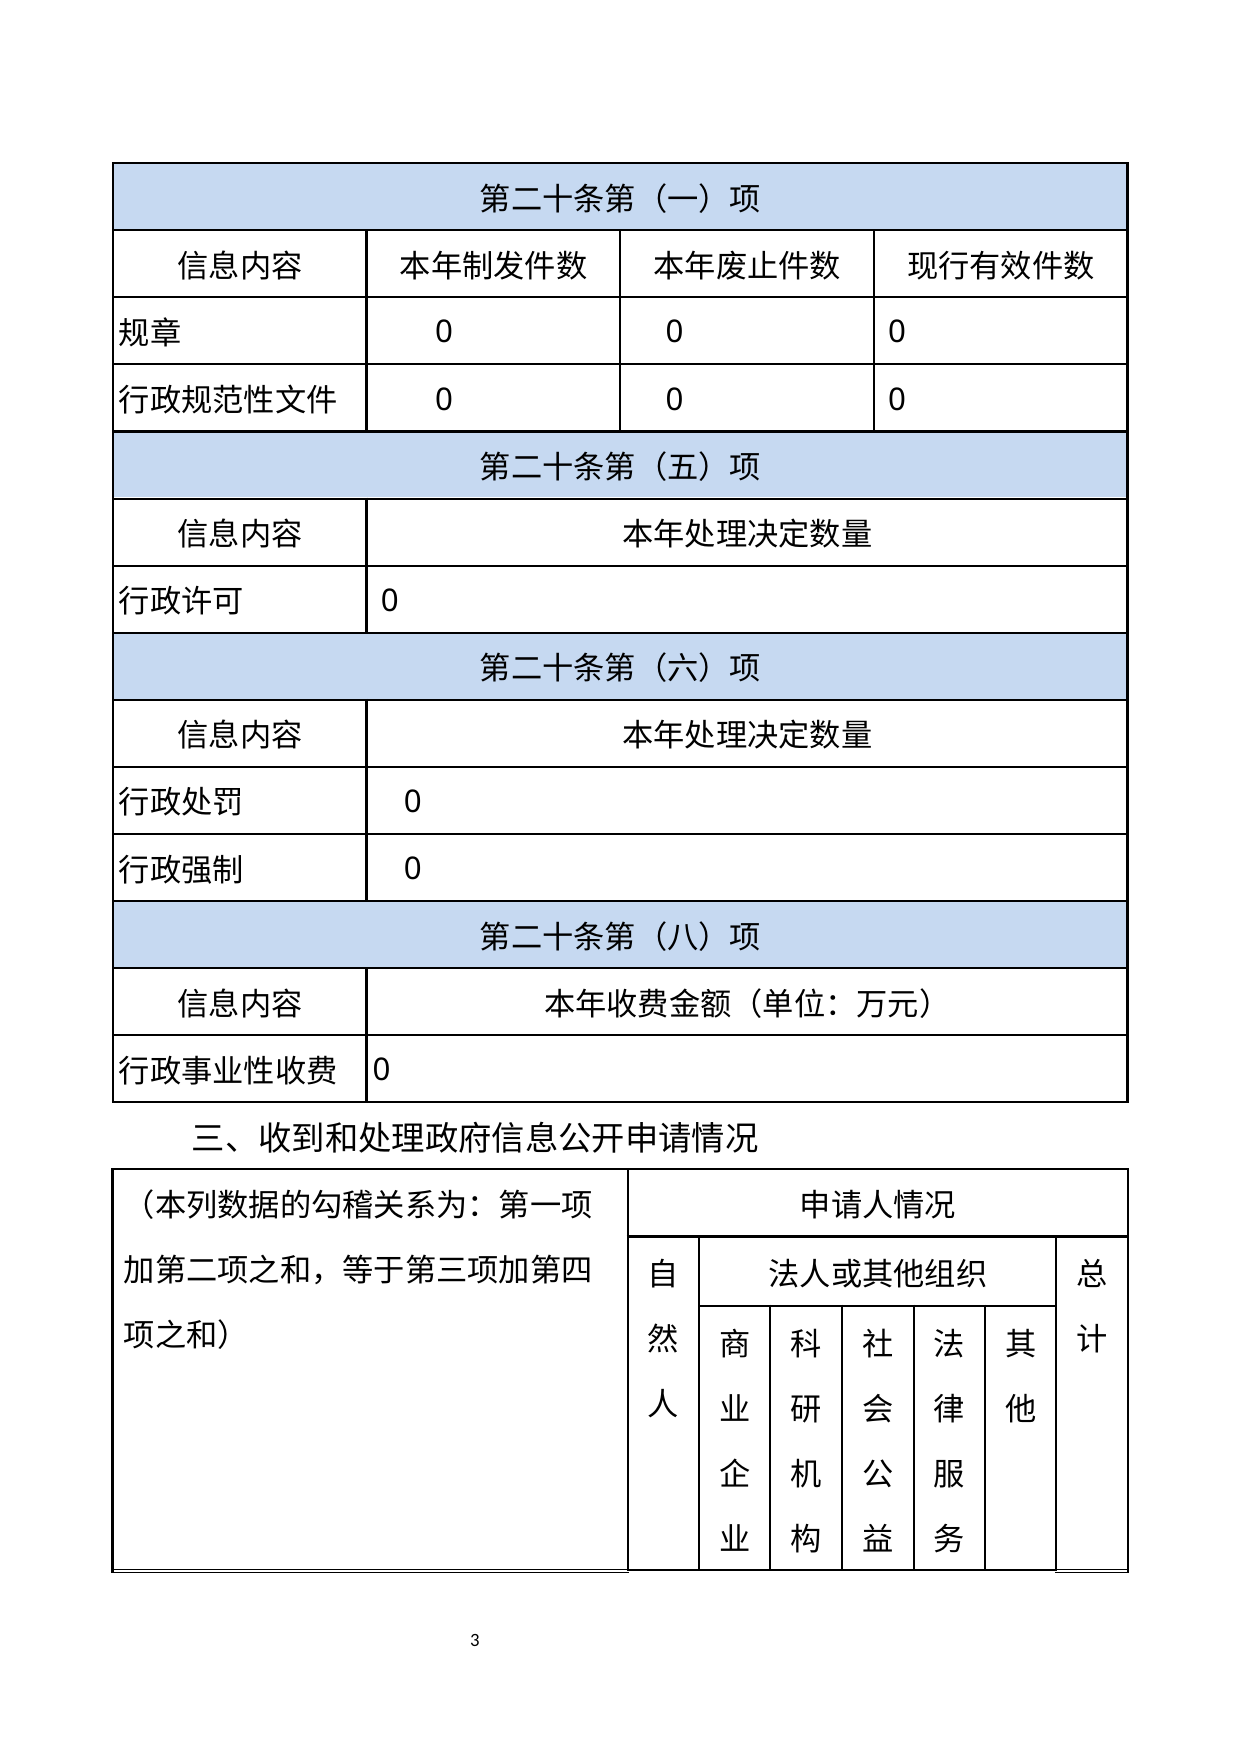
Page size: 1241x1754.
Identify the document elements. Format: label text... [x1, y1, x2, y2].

table_cell 信息内容 [114, 969, 365, 1034]
table_cell 法人或其他组织 [700, 1238, 1055, 1304]
table_cell 信息内容 [114, 500, 365, 564]
table_cell 第二十条第（五）项 [114, 433, 1126, 497]
table_cell 0 [621, 298, 873, 363]
table_header 第二十条第（一）项 [114, 164, 1126, 229]
table_cell 总计 [1057, 1238, 1127, 1569]
table_cell 本年收费金额（单位：万元） [368, 969, 1126, 1034]
table_cell 0 [368, 1036, 1126, 1101]
table_cell 0 [875, 298, 1126, 363]
table_header （本列数据的勾稽关系为：第一项加第二项之和，等于第三项加第四项之和） [114, 1170, 627, 1569]
table_cell 法律服务机构 [915, 1307, 984, 1569]
table_cell 第二十条第（八）项 [114, 902, 1126, 967]
table_cell 行政处罚 [114, 768, 365, 833]
table_cell 行政事业性收费 [114, 1036, 365, 1101]
table_cell 第二十条第（六）项 [114, 634, 1126, 699]
table_cell 本年废止件数 [621, 231, 873, 296]
table_cell 本年处理决定数量 [368, 701, 1126, 766]
table_cell 商业 企业 [700, 1307, 769, 1569]
text 三、收到和处理政府信息公开申请情况 [148, 1103, 1093, 1168]
table_cell 信息内容 [114, 231, 365, 296]
table_cell 0 [368, 567, 1126, 632]
table_cell 现行有效件数 [875, 231, 1126, 296]
table_cell 行政规范性文件 [114, 365, 365, 430]
table_cell 信息内容 [114, 701, 365, 766]
table_cell 0 [368, 835, 1126, 900]
table_cell 0 [875, 365, 1126, 430]
table_cell 自然人 [629, 1238, 698, 1569]
table_header 申请人情况 [629, 1170, 1127, 1235]
table_cell 0 [368, 365, 619, 430]
table_cell 科研 机构 [771, 1307, 841, 1569]
table_cell 0 [368, 768, 1126, 833]
table_cell 规章 [114, 298, 365, 363]
table_cell 其他 [986, 1307, 1055, 1569]
table_cell 社会公益组织 [843, 1307, 913, 1569]
table_cell 行政许可 [114, 567, 365, 632]
table_cell 行政强制 [114, 835, 365, 900]
table_cell 0 [621, 365, 873, 430]
table_cell 本年制发件数 [368, 231, 619, 296]
table_cell 本年处理决定数量 [368, 500, 1126, 564]
table_cell 0 [368, 298, 619, 363]
